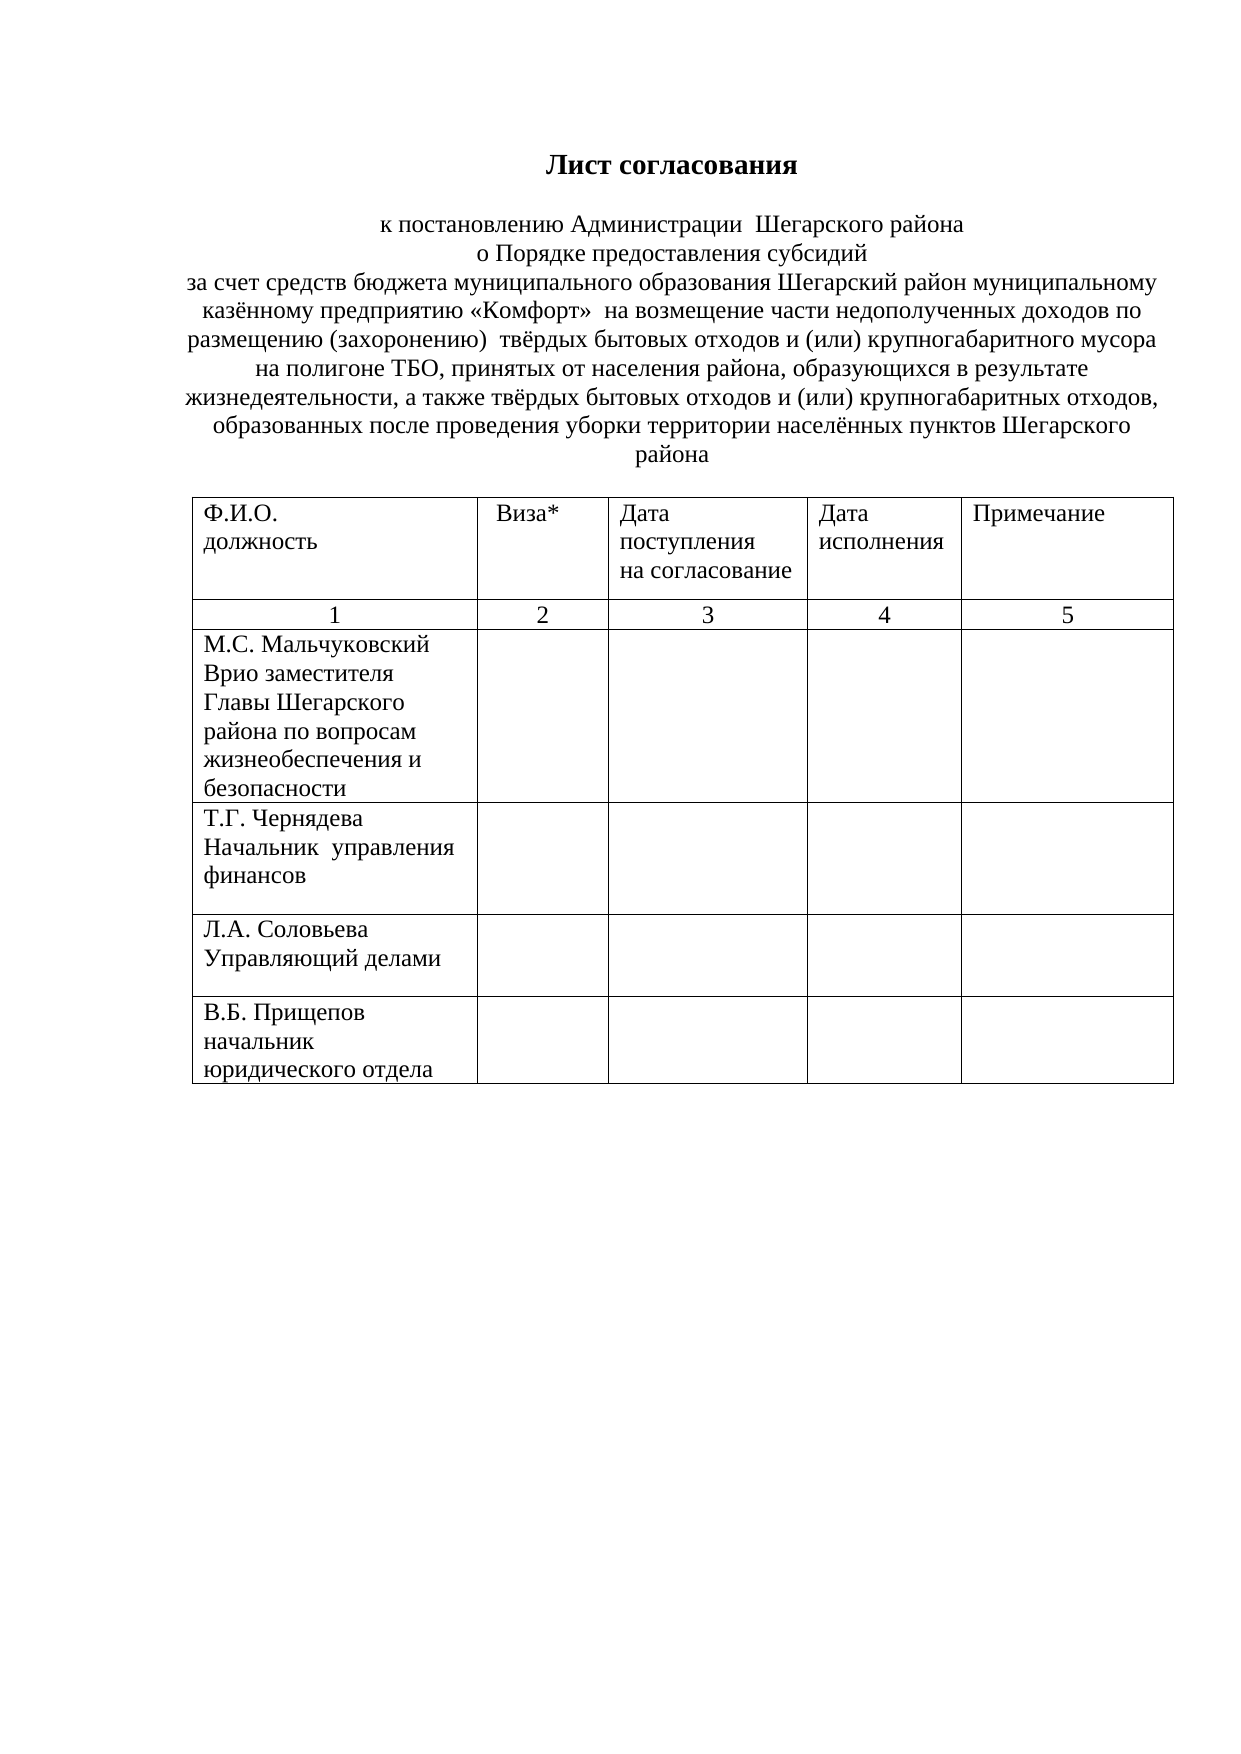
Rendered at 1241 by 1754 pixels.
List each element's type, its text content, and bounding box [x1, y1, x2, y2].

table_header Дата исполнения [808, 498, 961, 599]
table_cell 2 [478, 600, 608, 628]
table_cell [962, 997, 1173, 1083]
table_cell [808, 630, 961, 802]
table_header Виза* [478, 498, 608, 599]
table_cell [808, 803, 961, 913]
table_cell [478, 803, 608, 913]
table_cell Л.А. Соловьева Управляющий делами [193, 915, 477, 996]
text Лист согласования [177, 147, 1167, 180]
table_cell В.Б. Прищепов начальник юридического отдела [193, 997, 477, 1083]
table_cell [808, 915, 961, 996]
text за счет средств бюджета муниципального образования Шегарский район муниципальному казённому предприятию «Комфорт» на возмещение части недополученных доходов по размещению (захоронению) твёрдых бытовых отходов и (или) крупногабаритного мусора на полигоне ТБО, принятых от населения района, образующихся в результате жизнедеятельности, а также твёрдых бытовых отходов и (или) крупногабаритных отходов, образованных после проведения уборки территории населённых пунктов Шегарского района [177, 267, 1167, 468]
table_cell 3 [609, 600, 807, 628]
table_cell [478, 630, 608, 802]
table_cell [478, 997, 608, 1083]
table_cell [609, 997, 807, 1083]
table_cell М.С. Мальчуковский Врио заместителя Главы Шегарского района по вопросам жизнеобеспечения и безопасности [193, 630, 477, 802]
table_cell [962, 915, 1173, 996]
table_cell 1 [193, 600, 477, 628]
table_cell 5 [962, 600, 1173, 628]
table_cell [609, 630, 807, 802]
table_header Примечание [962, 498, 1173, 599]
table_cell [609, 915, 807, 996]
text к постановлению Администрации Шегарского района [177, 209, 1167, 238]
table_cell [609, 803, 807, 913]
table_cell [478, 915, 608, 996]
table_cell [808, 997, 961, 1083]
table_cell Т.Г. Чернядева Начальник управления финансов [193, 803, 477, 913]
table_header Ф.И.О. должность [193, 498, 477, 599]
table_cell [962, 630, 1173, 802]
table_cell [962, 803, 1173, 913]
table_cell 4 [808, 600, 961, 628]
text о Порядке предоставления субсидий [177, 238, 1167, 267]
table_header Дата поступления на согласование [609, 498, 807, 599]
